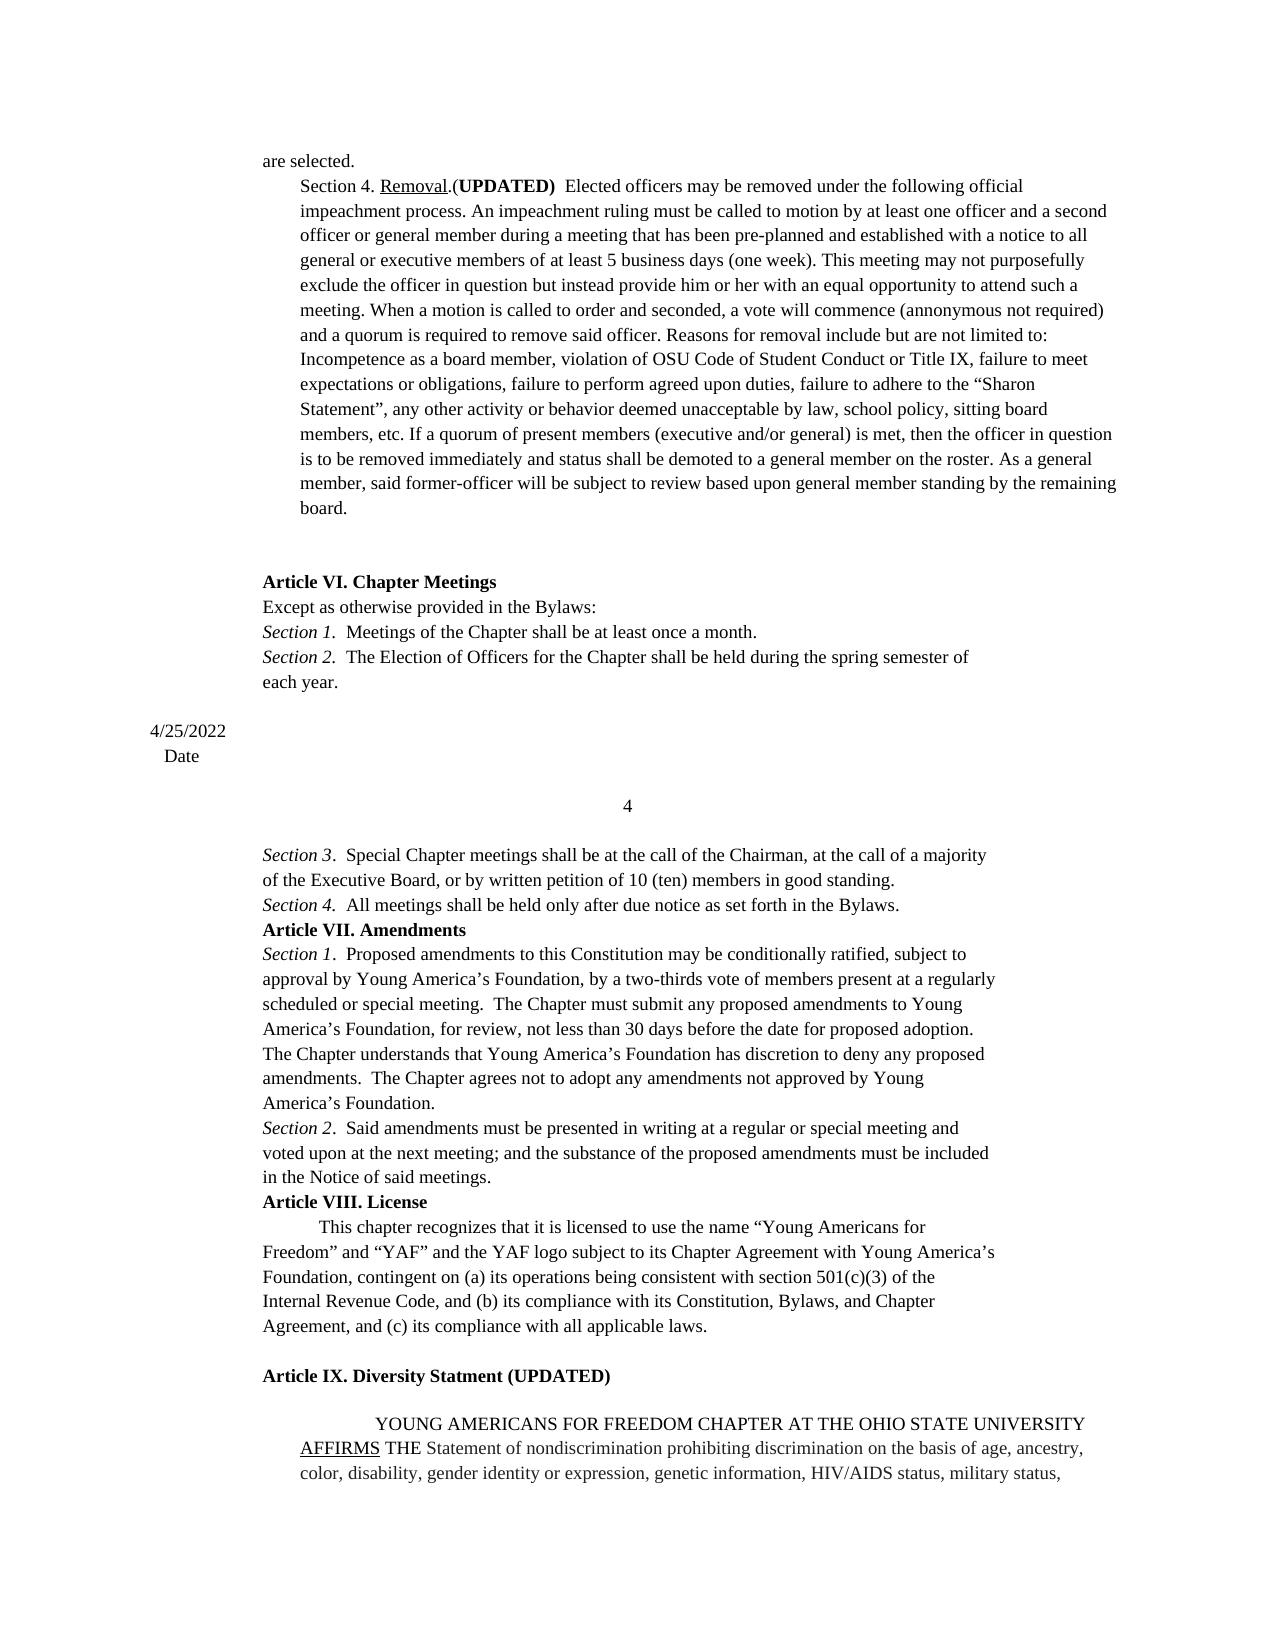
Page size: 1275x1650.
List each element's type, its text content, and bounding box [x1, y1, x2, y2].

text Section 3. Special Chapter meetings shall be at the call of the Chairman, at the call of a majority [262, 844, 1125, 866]
text Article VI. Chapter Meetings [262, 571, 1125, 593]
text Internal Revenue Code, and (b) its compliance with its Constitution, Bylaws, and Chapter [262, 1290, 1125, 1312]
text Section 4. All meetings shall be held only after due notice as set forth in the Bylaws. [262, 894, 1125, 915]
text Article VIII. License [262, 1191, 1125, 1213]
text are selected. [262, 150, 1125, 172]
text 4 [623, 794, 1125, 816]
text This chapter recognizes that it is licensed to use the name “Young Americans for [319, 1216, 1125, 1238]
text Except as otherwise provided in the Bylaws: [262, 596, 1125, 618]
text Date [150, 745, 1125, 767]
text Article VII. Amendments [262, 918, 1125, 940]
text America’s Foundation. [262, 1092, 1125, 1114]
text scheduled or special meeting. The Chapter must submit any proposed amendments to Young [262, 993, 1125, 1014]
text Section 1. Proposed amendments to this Constitution may be conditionally ratified, subject to [262, 943, 1125, 965]
text of the Executive Board, or by written petition of 10 (ten) members in good standing. [262, 869, 1125, 891]
text in the Notice of said meetings. [262, 1166, 1125, 1188]
text Article IX. Diversity Statment (UPDATED) [262, 1365, 1125, 1386]
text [300, 1412, 1125, 1484]
text amendments. The Chapter agrees not to adopt any amendments not approved by Young [262, 1067, 1125, 1089]
text Freedom” and “YAF” and the YAF logo subject to its Chapter Agreement with Young America’s [262, 1241, 1125, 1262]
text America’s Foundation, for review, not less than 30 days before the date for proposed adoption. [262, 1018, 1125, 1039]
text each year. [262, 671, 1125, 692]
text Section 2. Said amendments must be presented in writing at a regular or special meeting and [262, 1117, 1125, 1138]
text 4/25/2022 [150, 720, 1125, 742]
text approval by Young America’s Foundation, by a two-thirds vote of members present at a regularly [262, 968, 1125, 990]
text The Chapter understands that Young America’s Foundation has discretion to deny any proposed [262, 1042, 1125, 1064]
text Agreement, and (c) its compliance with all applicable laws. [262, 1315, 1125, 1337]
text Foundation, contingent on (a) its operations being consistent with section 501(c)(3) of the [262, 1266, 1125, 1287]
text Section 2. The Election of Officers for the Chapter shall be held during the spring semester of [262, 646, 1125, 667]
text voted upon at the next meeting; and the substance of the proposed amendments must be included [262, 1142, 1125, 1163]
text Section 1. Meetings of the Chapter shall be at least once a month. [262, 621, 1125, 643]
text Section 4. Removal.(UPDATED) Elected officers may be removed under the following official impeachment process. An impeachment ruling must be called to motion by at least one officer and a second officer or general member during a meeting that has been pre-planned and established with a notice to all general or executive members of at least 5 business days (one week). This meeting may not purposefully exclude the officer in question but instead provide him or her with an equal opportunity to attend such a meeting. When a motion is called to order and seconded, a vote will commence (annonymous not required) and a quorum is required to remove said officer. Reasons for removal include but are not limited to: Incompetence as a board member, violation of OSU Code of Student Conduct or Title IX, failure to meet expectations or obligations, failure to perform agreed upon duties, failure to adhere to the “Sharon Statement”, any other activity or behavior deemed unacceptable by law, school policy, sitting board members, etc. If a quorum of present members (executive and/or general) is met, then the officer in question is to be removed immediately and status shall be demoted to a general member on the roster. As a general member, said former-officer will be subject to review based upon general member standing by the remaining board. [300, 175, 1125, 519]
